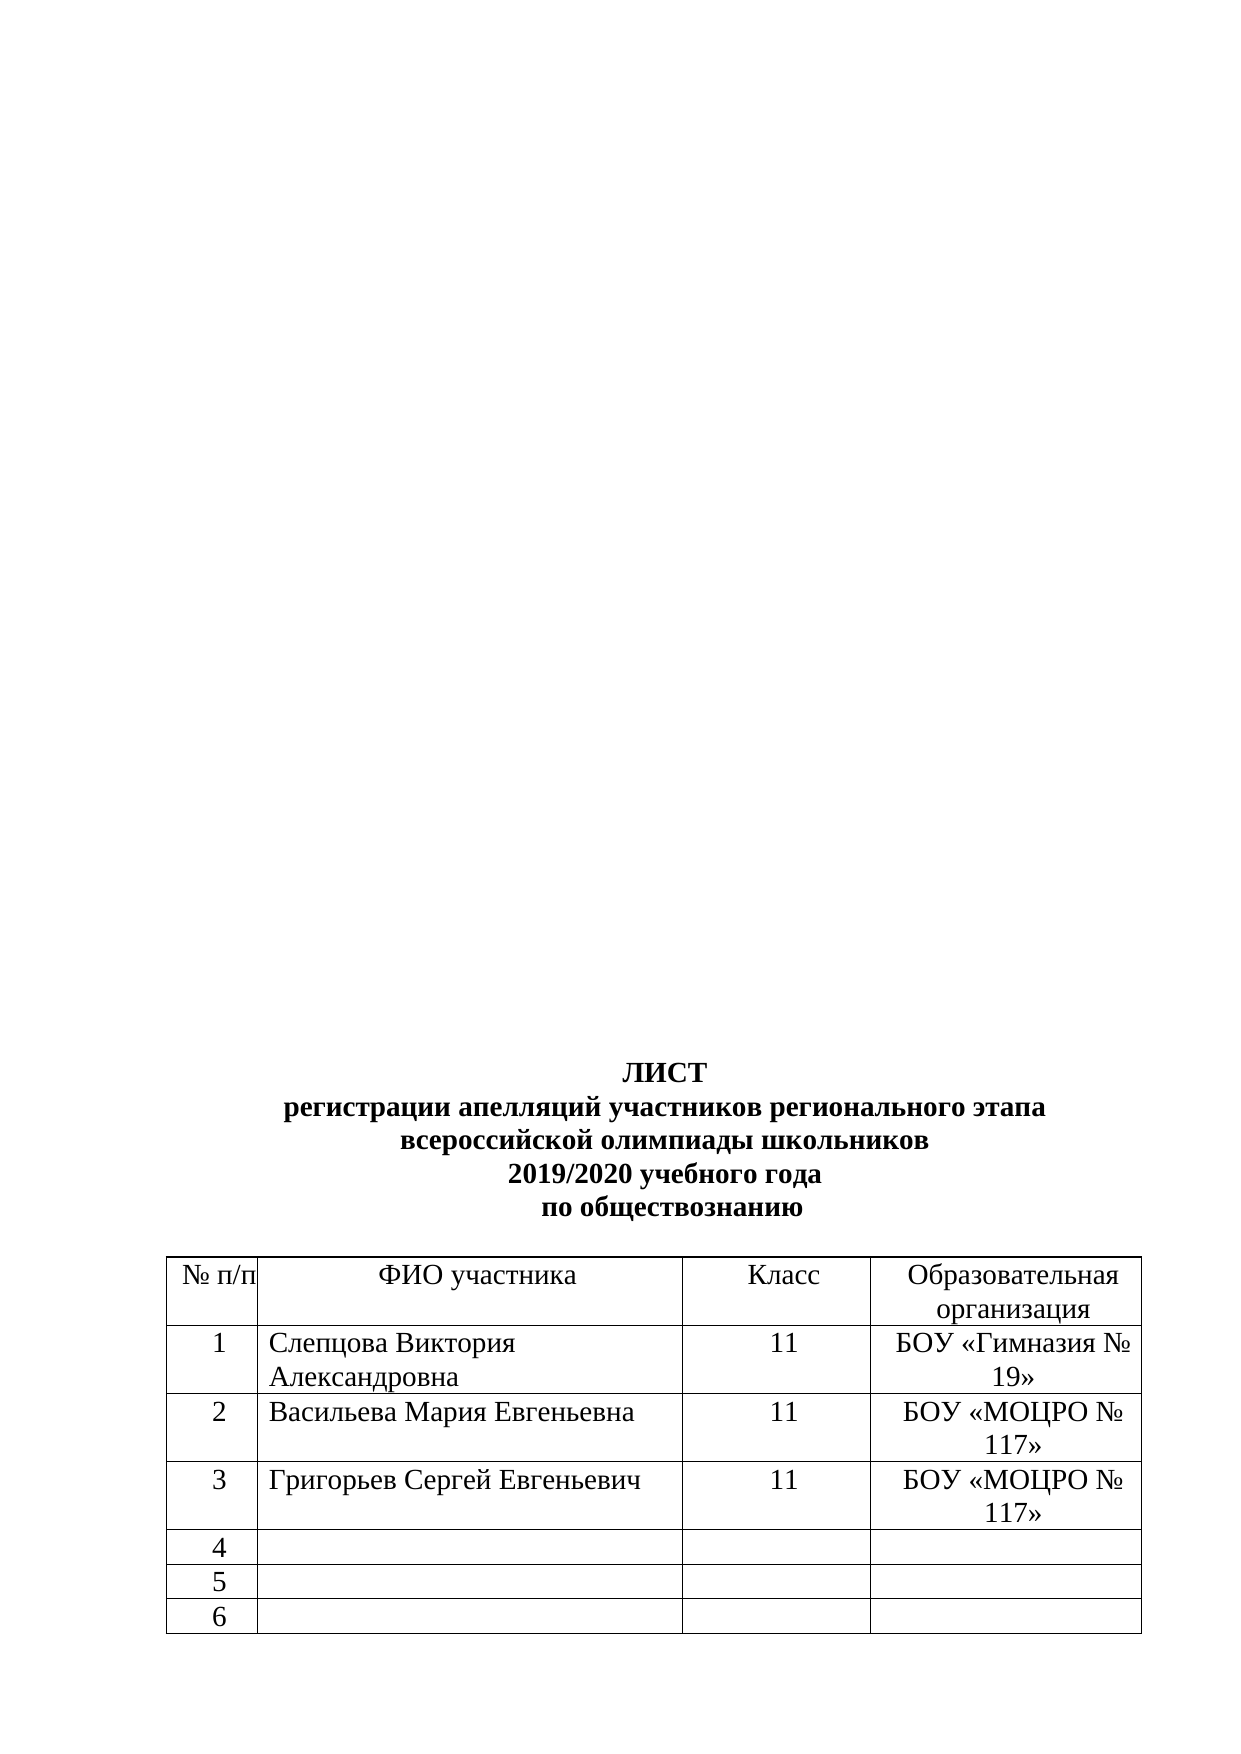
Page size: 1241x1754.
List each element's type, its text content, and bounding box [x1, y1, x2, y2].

text по обществознанию [177, 1189, 1167, 1223]
table_cell 6 [167, 1599, 257, 1633]
table_cell 1 [167, 1326, 257, 1393]
table_cell БОУ «МОЦРО № 117» [871, 1394, 1141, 1461]
table_cell Григорьев Сергей Евгеньевич [258, 1462, 682, 1529]
table_header Образовательная организация [871, 1258, 1141, 1324]
table_cell [871, 1530, 1141, 1563]
table_cell 5 [167, 1565, 257, 1598]
table_cell [258, 1530, 682, 1563]
table_cell 11 [683, 1462, 870, 1529]
text регистрации апелляций участников регионального этапа [177, 1089, 1152, 1122]
table_cell БОУ «Гимназия № 19» [871, 1326, 1141, 1393]
text 2019/2020 учебного года [177, 1156, 1152, 1189]
table_header Класс [683, 1258, 870, 1324]
table_cell БОУ «МОЦРО № 117» [871, 1462, 1141, 1529]
table_cell 4 [167, 1530, 257, 1563]
table_cell [683, 1530, 870, 1563]
table_cell [871, 1565, 1141, 1598]
table_header ФИО участника [258, 1258, 682, 1324]
table_cell [683, 1565, 870, 1598]
table_cell [871, 1599, 1141, 1633]
text ЛИСТ [177, 1055, 1152, 1089]
table_cell Слепцова Виктория Александровна [258, 1326, 682, 1393]
table_cell 11 [683, 1326, 870, 1393]
table_cell 11 [683, 1394, 870, 1461]
table_cell [683, 1599, 870, 1633]
table_header № п/п [167, 1258, 257, 1324]
table_cell 3 [167, 1462, 257, 1529]
text всероссийской олимпиады школьников [177, 1122, 1152, 1156]
table_cell Васильева Мария Евгеньевна [258, 1394, 682, 1461]
table_cell [258, 1565, 682, 1598]
table_cell 2 [167, 1394, 257, 1461]
table_cell [258, 1599, 682, 1633]
